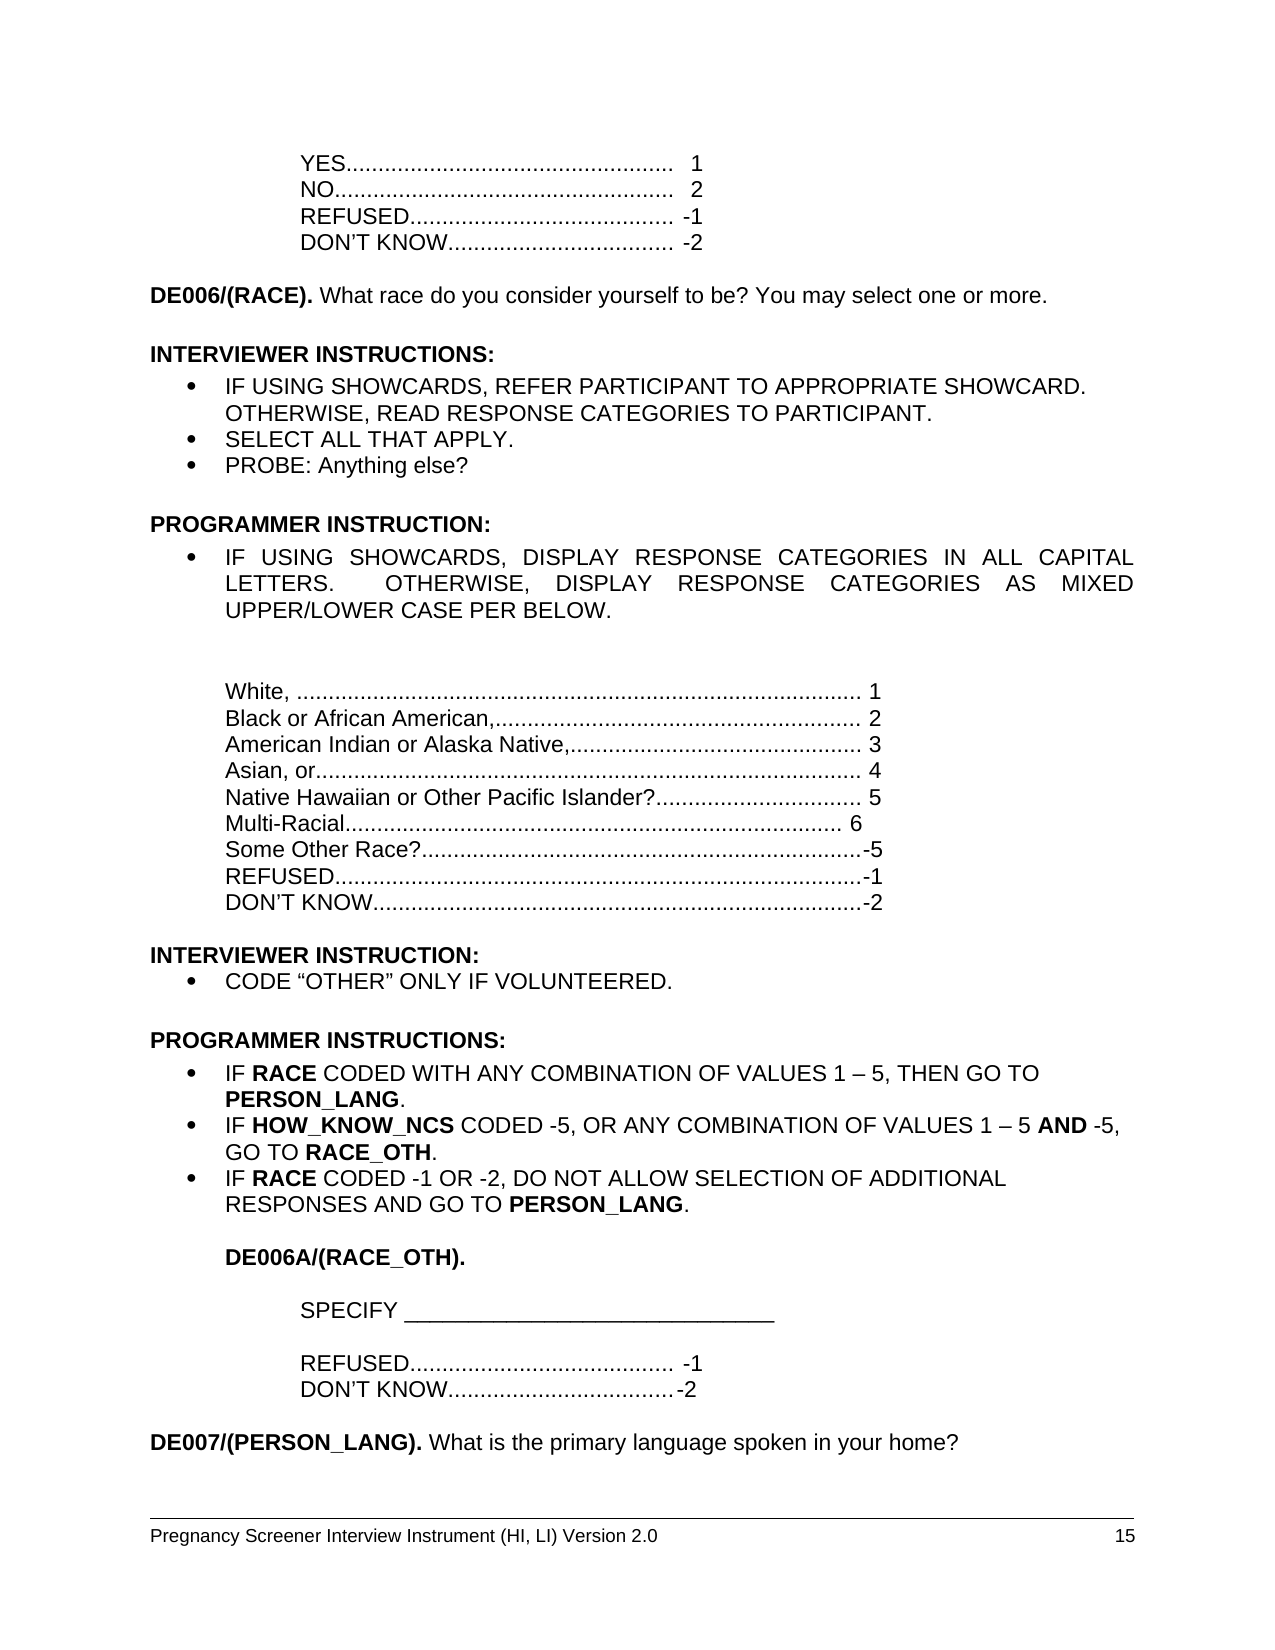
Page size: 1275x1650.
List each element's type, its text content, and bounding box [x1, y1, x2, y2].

text REFUSED -1 [300, 203, 1134, 229]
text ’T KNOW -2 [225, 889, 815, 915]
text White, 1 [225, 678, 815, 704]
text IF RACE CODED -1 OR -2, DO NOT ALLOW SELECTION OF ADDITIONAL RESPONSES AND GO TO PERSON_LANG. [187, 1165, 1134, 1218]
text DE007/(PERSON_LANG). What is the primary language spoken in your home? [150, 1428, 1134, 1455]
list IF USING SHOWCARDS, REFER PARTICIPANT TO APPROPRIATE SHOWCARD. OTHERWISE, READ RESPONSE CATEGORIES TO PARTICIPANT. [187, 373, 1134, 426]
list IF USING SHOWCARDS, DISPLAY RESPONSE CATEGORIES IN ALL CAPITAL LETTERS. OTHERWISE, DISPLAY RESPONSE CATEGORIES AS MIXED UPPER/LOWER CASE PER BELOW. [187, 544, 1134, 623]
text NO 2 [300, 176, 1134, 203]
text DE006A/(RACE_OTH). [225, 1244, 1134, 1270]
subtitle PROGRAMMER INSTRUCTIONS: [150, 1027, 1134, 1053]
text ’T KNOW -2 [300, 229, 1134, 255]
text Native Hawaiian or Other Pacific Islander? 5 [225, 783, 815, 810]
text Multi-Racial 6 [225, 810, 815, 836]
text INTERVIEWER INSTRUCTION: [150, 942, 1134, 968]
text Black or African American, 2 [225, 704, 815, 731]
text REFUSED -1 [225, 863, 815, 889]
text Some Other Race? -5 [225, 836, 815, 863]
text SPECIFY _____________________________ [300, 1297, 1134, 1323]
text YES 1 [300, 150, 1134, 176]
list PROBE: Anything else? [187, 452, 1134, 479]
text IF HOW_KNOW_NCS CODED -5, OR ANY COMBINATION OF VALUES 1 – 5 AND -5, GO TO RACE_OTH. [187, 1112, 1134, 1165]
text IF RACE CODED WITH ANY COMBINATION OF VALUES 1 – 5, THEN GO TO PERSON_LANG. [187, 1059, 1134, 1112]
text DON’T KNOW -2 [300, 1376, 1134, 1402]
list CODE “OTHER” ONLY IF VOLUNTEERED. [187, 968, 1134, 994]
text American Indian or Alaska Native, 3 [225, 731, 815, 757]
subtitle INTERVIEWER INSTRUCTIONS: [150, 341, 1134, 367]
text REFUSED -1 [300, 1349, 1134, 1376]
subtitle PROGRAMMER INSTRUCTION: [150, 511, 1134, 538]
text Asian, or 4 [225, 757, 815, 783]
list SELECT THAT APPLY. [187, 426, 1134, 452]
text DE006/(RACE). What race do you consider yourself to be? You may select one or more. [150, 282, 1134, 308]
